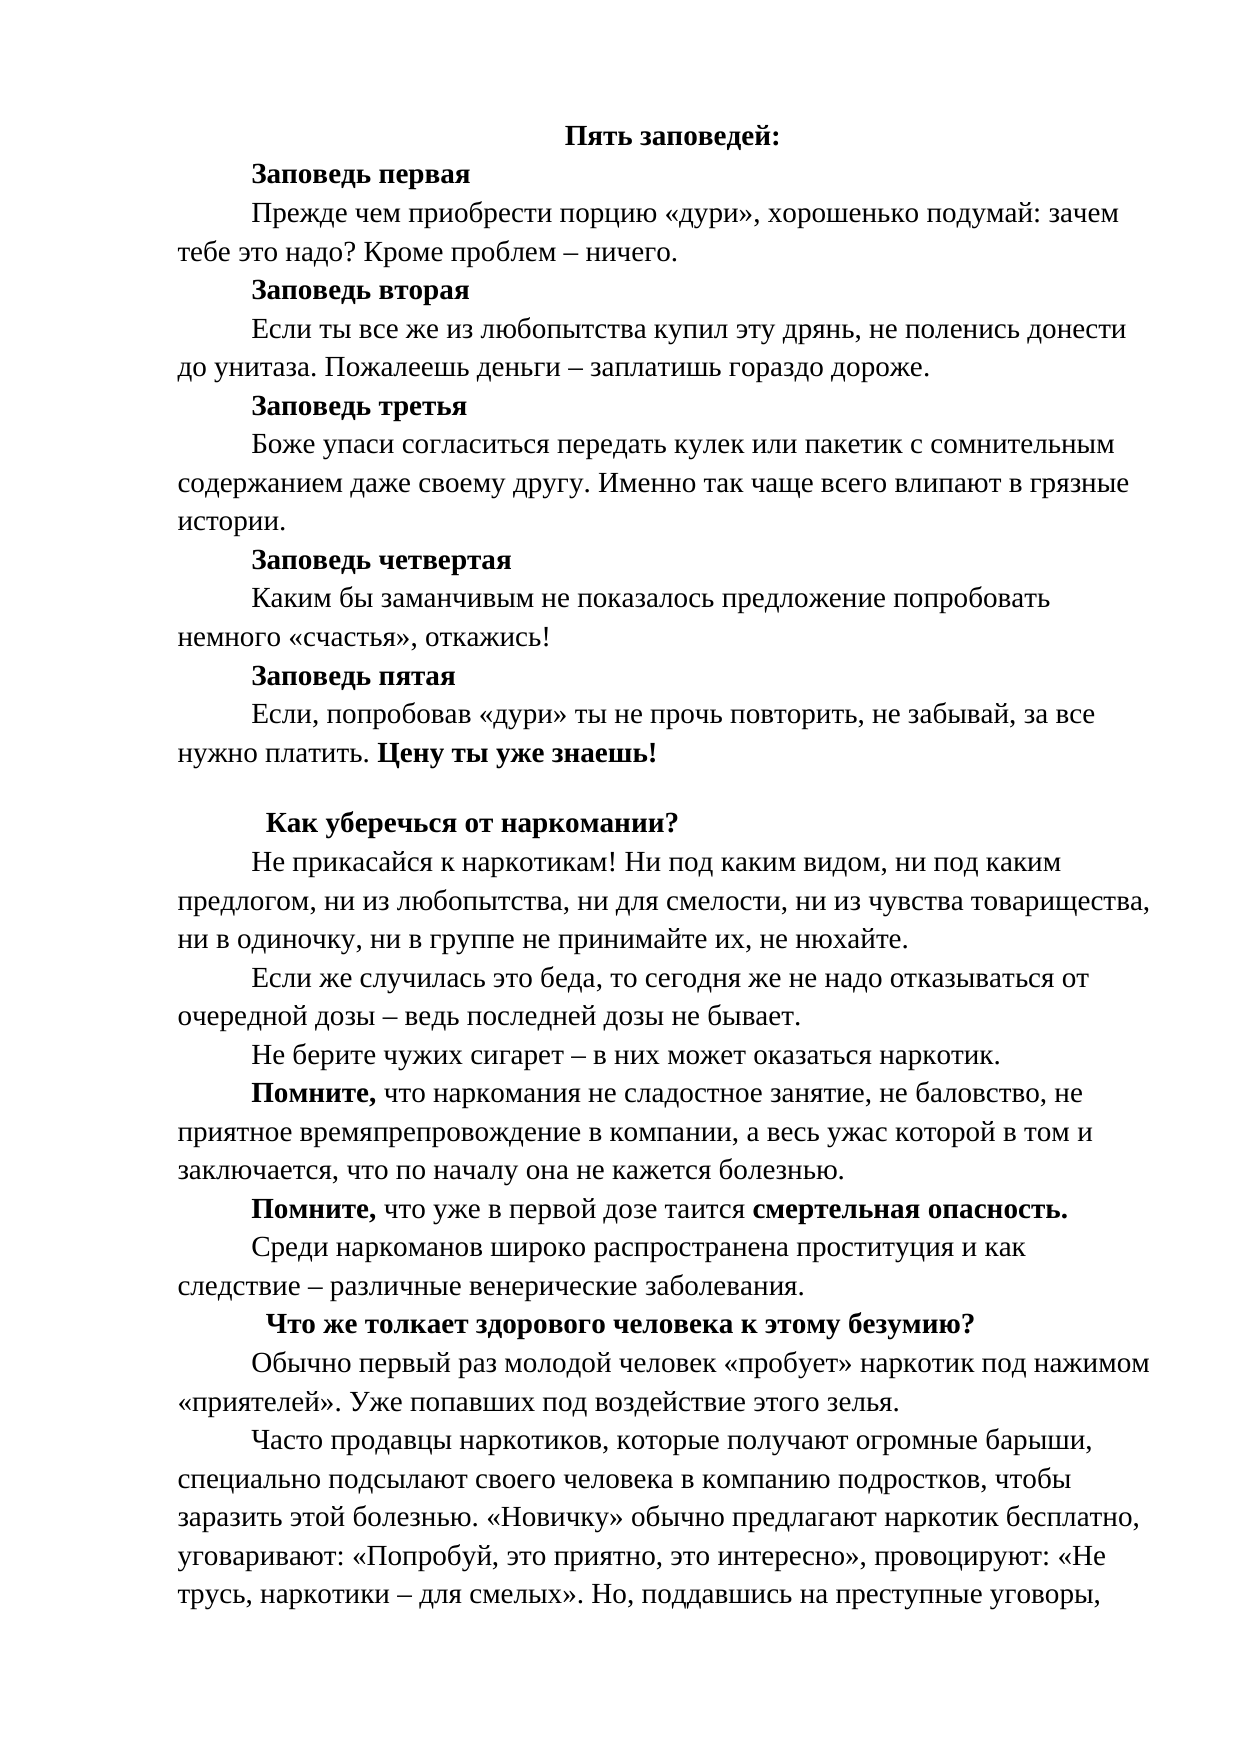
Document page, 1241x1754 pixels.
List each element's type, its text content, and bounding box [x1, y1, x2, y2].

text Не берите чужих сигарет – в них может оказаться наркотик. [177, 1037, 1152, 1070]
text Заповедь первая [177, 157, 1152, 190]
text Не прикасайся к наркотикам! Ни под каким видом, ни под каким предлогом, ни из любопытства, ни для смелости, ни из чувства товарищества, ни в одиночку, ни в группе не принимайте их, не нюхайте. [177, 844, 1152, 955]
text Заповедь третья [177, 388, 1152, 421]
text Заповедь пятая [177, 658, 1152, 691]
text Что же толкает здорового человека к этому безумию? [177, 1307, 1152, 1340]
text Если, попробовав «дури» ты не прочь повторить, не забывай, за все нужно платить. Цену ты уже знаешь! [177, 696, 1152, 768]
text Если же случилась это беда, то сегодня же не надо отказываться от очередной дозы – ведь последней дозы не бывает. [177, 960, 1152, 1032]
text Прежде чем приобрести порцию «дури», хорошенько подумай: зачем тебе это надо? Кроме проблем – ничего. [177, 195, 1152, 267]
text Заповедь четвертая [177, 542, 1152, 576]
text Пять заповедей: [177, 118, 1152, 152]
text Среди наркоманов широко распространена проституция и как следствие – различные венерические заболевания. [177, 1229, 1152, 1302]
text Заповедь вторая [177, 272, 1152, 306]
text Помните, что наркомания не сладостное занятие, не баловство, не приятное времяпрепровождение в компании, а весь ужас которой в том и заключается, что по началу она не кажется болезнью. [177, 1075, 1152, 1186]
text Боже упаси согласиться передать кулек или пакетик с сомнительным содержанием даже своему другу. Именно так чаще всего влипают в грязные истории. [177, 426, 1152, 537]
text Как уберечься от наркомании? [177, 806, 1152, 839]
text Обычно первый раз молодой человек «пробует» наркотик под нажимом «приятелей». Уже попавших под воздействие этого зелья. [177, 1345, 1152, 1417]
text Помните, что уже в первой дозе таится смертельная опасность. [177, 1191, 1152, 1224]
text Если ты все же из любопытства купил эту дрянь, не поленись донести до унитаза. Пожалеешь деньги – заплатишь гораздо дороже. [177, 311, 1152, 383]
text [177, 1422, 1152, 1610]
text Каким бы заманчивым не показалось предложение попробовать немного «счастья», откажись! [177, 581, 1152, 653]
